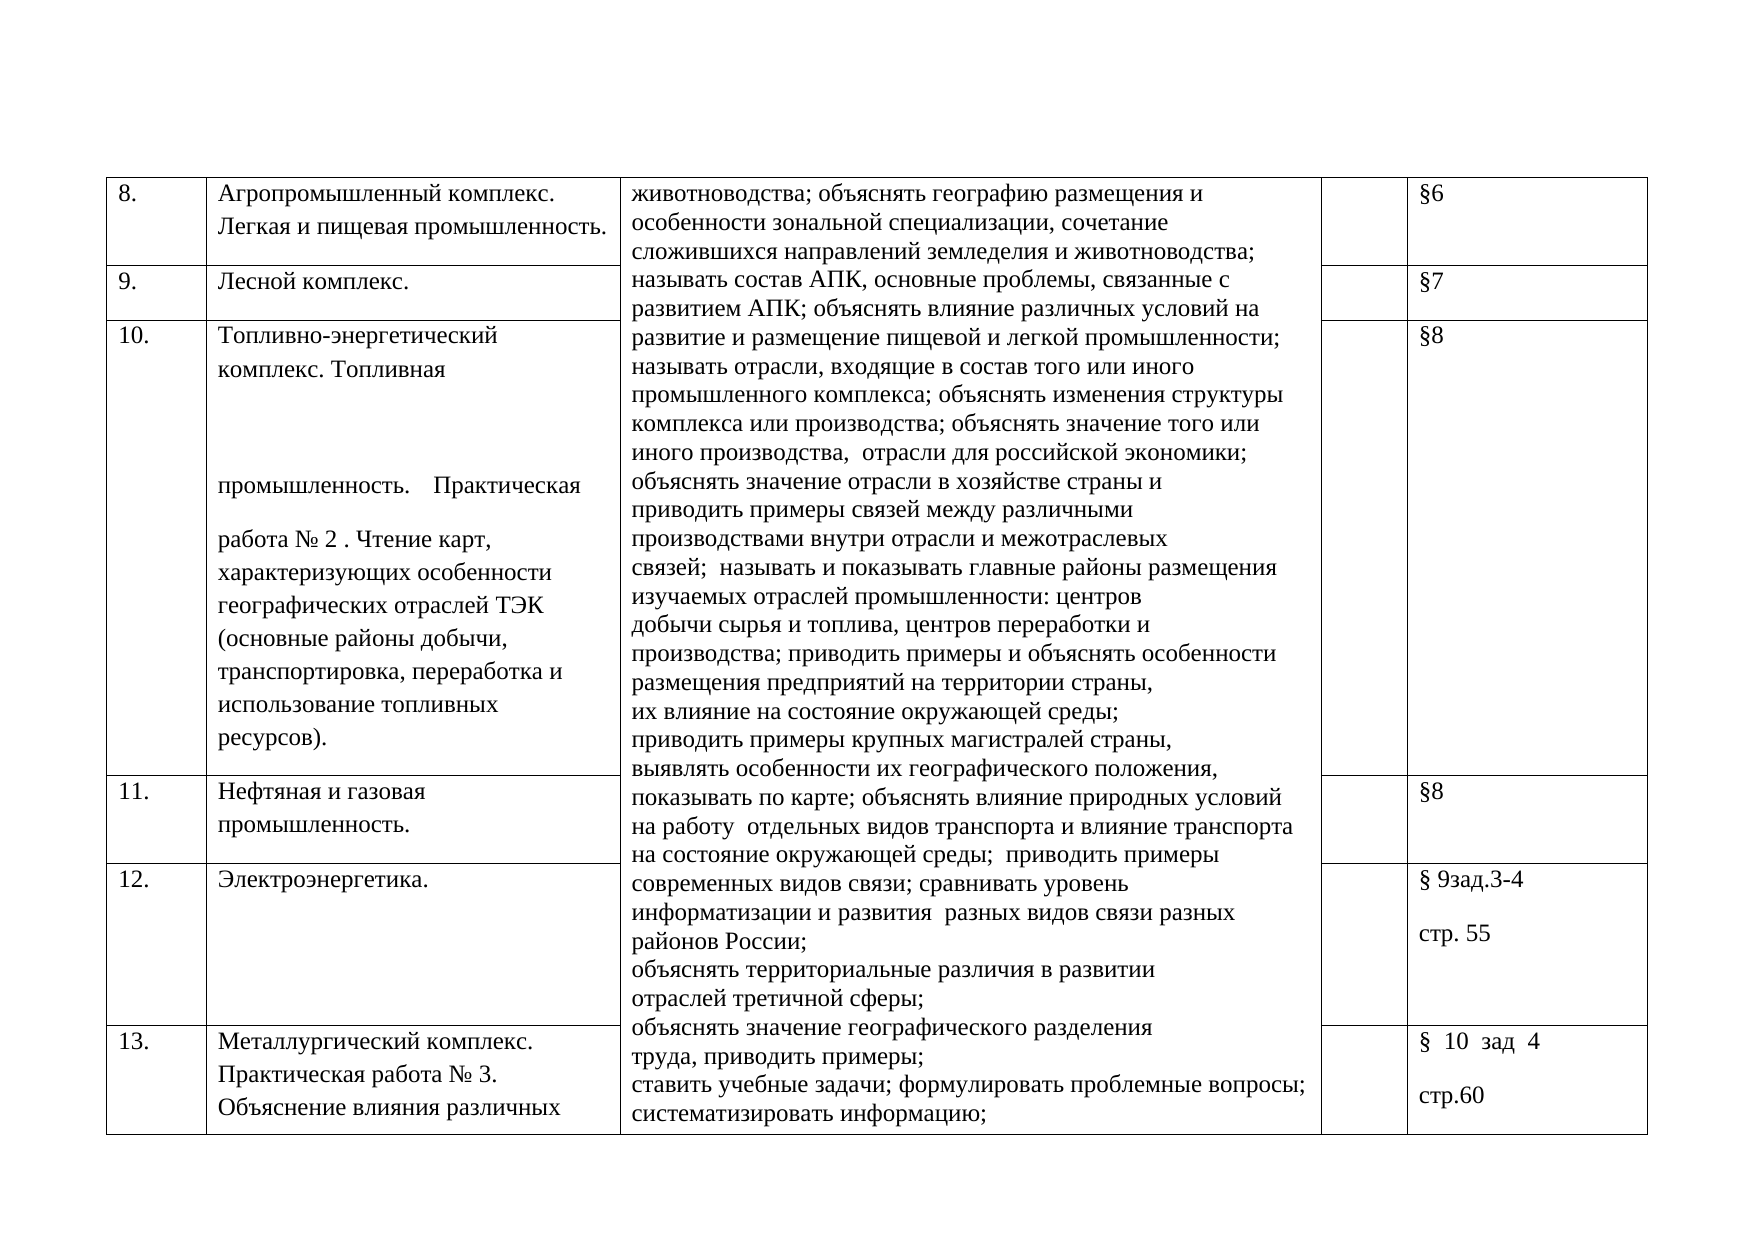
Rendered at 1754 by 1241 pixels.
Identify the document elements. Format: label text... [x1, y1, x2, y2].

table_cell §8 [1408, 776, 1647, 863]
table_cell Агропромышленный комплекс. Легкая и пищевая промышленность. [207, 178, 620, 265]
table_cell [1322, 864, 1407, 1025]
table_cell Лесной комплекс. [207, 266, 620, 319]
table_cell § 9зад.3-4 стр. 55 [1408, 864, 1647, 1025]
table_cell [1322, 266, 1407, 319]
table_cell 10. [107, 321, 206, 775]
table_cell [1322, 321, 1407, 775]
table_cell 11. [107, 776, 206, 863]
table_cell Электроэнергетика. [207, 864, 620, 1025]
table_cell [1322, 178, 1407, 265]
table_cell [1322, 776, 1407, 863]
table_cell §8 [1408, 321, 1647, 775]
table_cell 12. [107, 864, 206, 1025]
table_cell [207, 1026, 620, 1134]
table_cell [1322, 1026, 1407, 1134]
table_cell 9. [107, 266, 206, 319]
table_cell Нефтяная и газовая промышленность. [207, 776, 620, 863]
table_cell §7 [1408, 266, 1647, 319]
table_cell 13. [107, 1026, 206, 1134]
table_cell § 10 зад 4 стр.60 [1408, 1026, 1647, 1134]
table_cell 8. [107, 178, 206, 265]
table_cell §6 [1408, 178, 1647, 265]
table_cell Топливно-энергетический комплекс. Топливная промышленность. Практическая работа № 2 . Чтение карт, характеризующих особенности географических отраслей ТЭК (основные районы добычи, транспортировка, переработка и использование топливных ресурсов). [207, 321, 620, 775]
